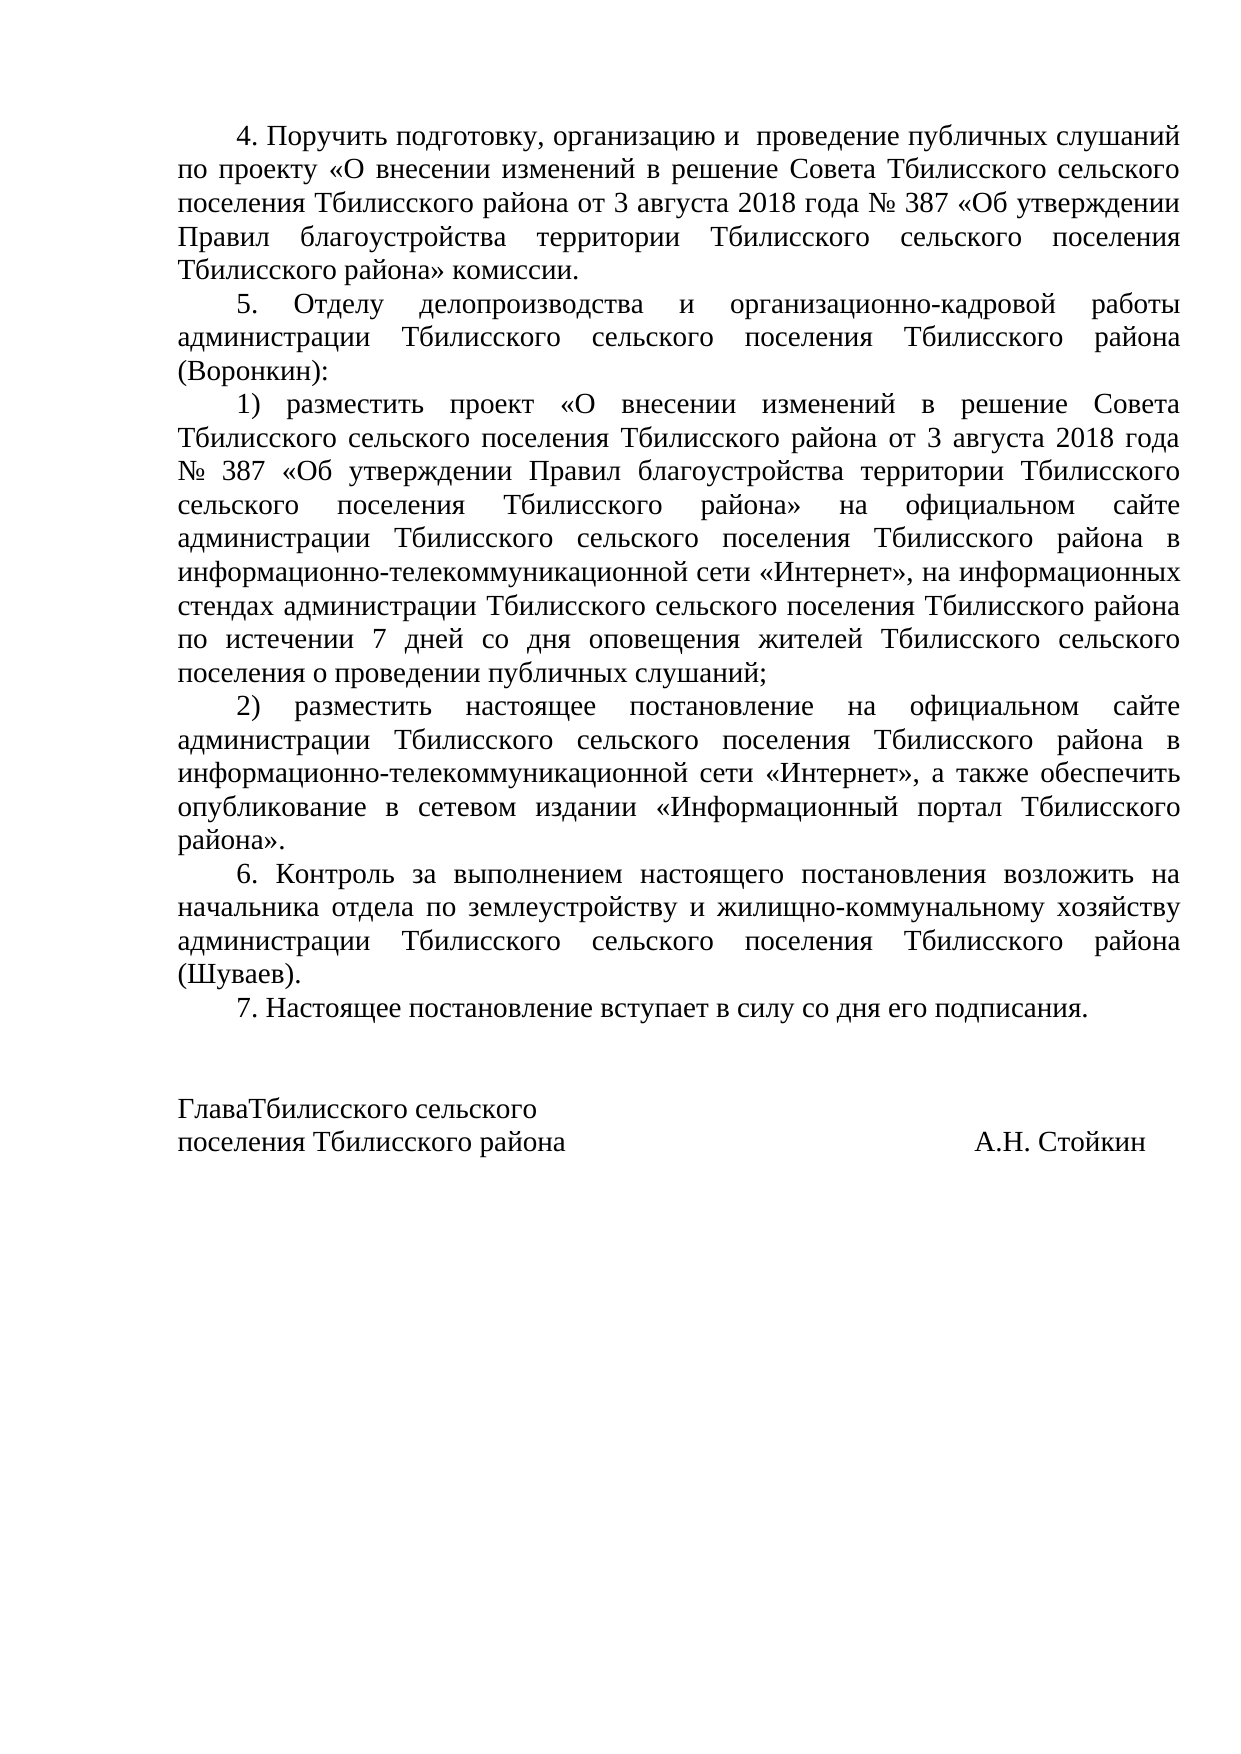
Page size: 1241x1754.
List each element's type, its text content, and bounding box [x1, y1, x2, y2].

text 7. Настоящее постановление вступает в силу со дня его подписания. [177, 990, 1181, 1024]
text 5. Отделу делопроизводства и организационно-кадровой работы администрации Тбилисского сельского поселения Тбилисского района (Воронкин): [177, 286, 1181, 386]
text ГлаваТбилисского сельского [177, 1091, 1181, 1124]
text 1) разместить проект «О внесении изменений в решение Совета Тбилисского сельского поселения Тбилисского района от 3 августа 2018 года № 387 «Об утверждении Правил благоустройства территории Тбилисского сельского поселения Тбилисского района» на официальном сайте администрации Тбилисского сельского поселения Тбилисского района в информационно-телекоммуникационной сети «Интернет», на информационных стендах администрации Тбилисского сельского поселения Тбилисского района по истечении 7 дней со дня оповещения жителей Тбилисского сельского поселения о проведении публичных слушаний; [177, 386, 1181, 688]
text 6. Контроль за выполнением настоящего постановления возложить на начальника отдела по землеустройству и жилищно-коммунальному хозяйству администрации Тбилисского сельского поселения Тбилисского района (Шуваев). [177, 856, 1181, 990]
text поселения Тбилисского района А.Н. Стойкин [177, 1124, 1181, 1158]
text 4. Поручить подготовку, организацию и проведение публичных слушаний по проекту «О внесении изменений в решение Совета Тбилисского сельского поселения Тбилисского района от 3 августа 2018 года № 387 «Об утверждении Правил благоустройства территории Тбилисского сельского поселения Тбилисского района» комиссии. [177, 118, 1181, 286]
text 2) разместить настоящее постановление на официальном сайте администрации Тбилисского сельского поселения Тбилисского района в информационно-телекоммуникационной сети «Интернет», а также обеспечить опубликование в сетевом издании «Информационный портал Тбилисского района». [177, 688, 1181, 856]
